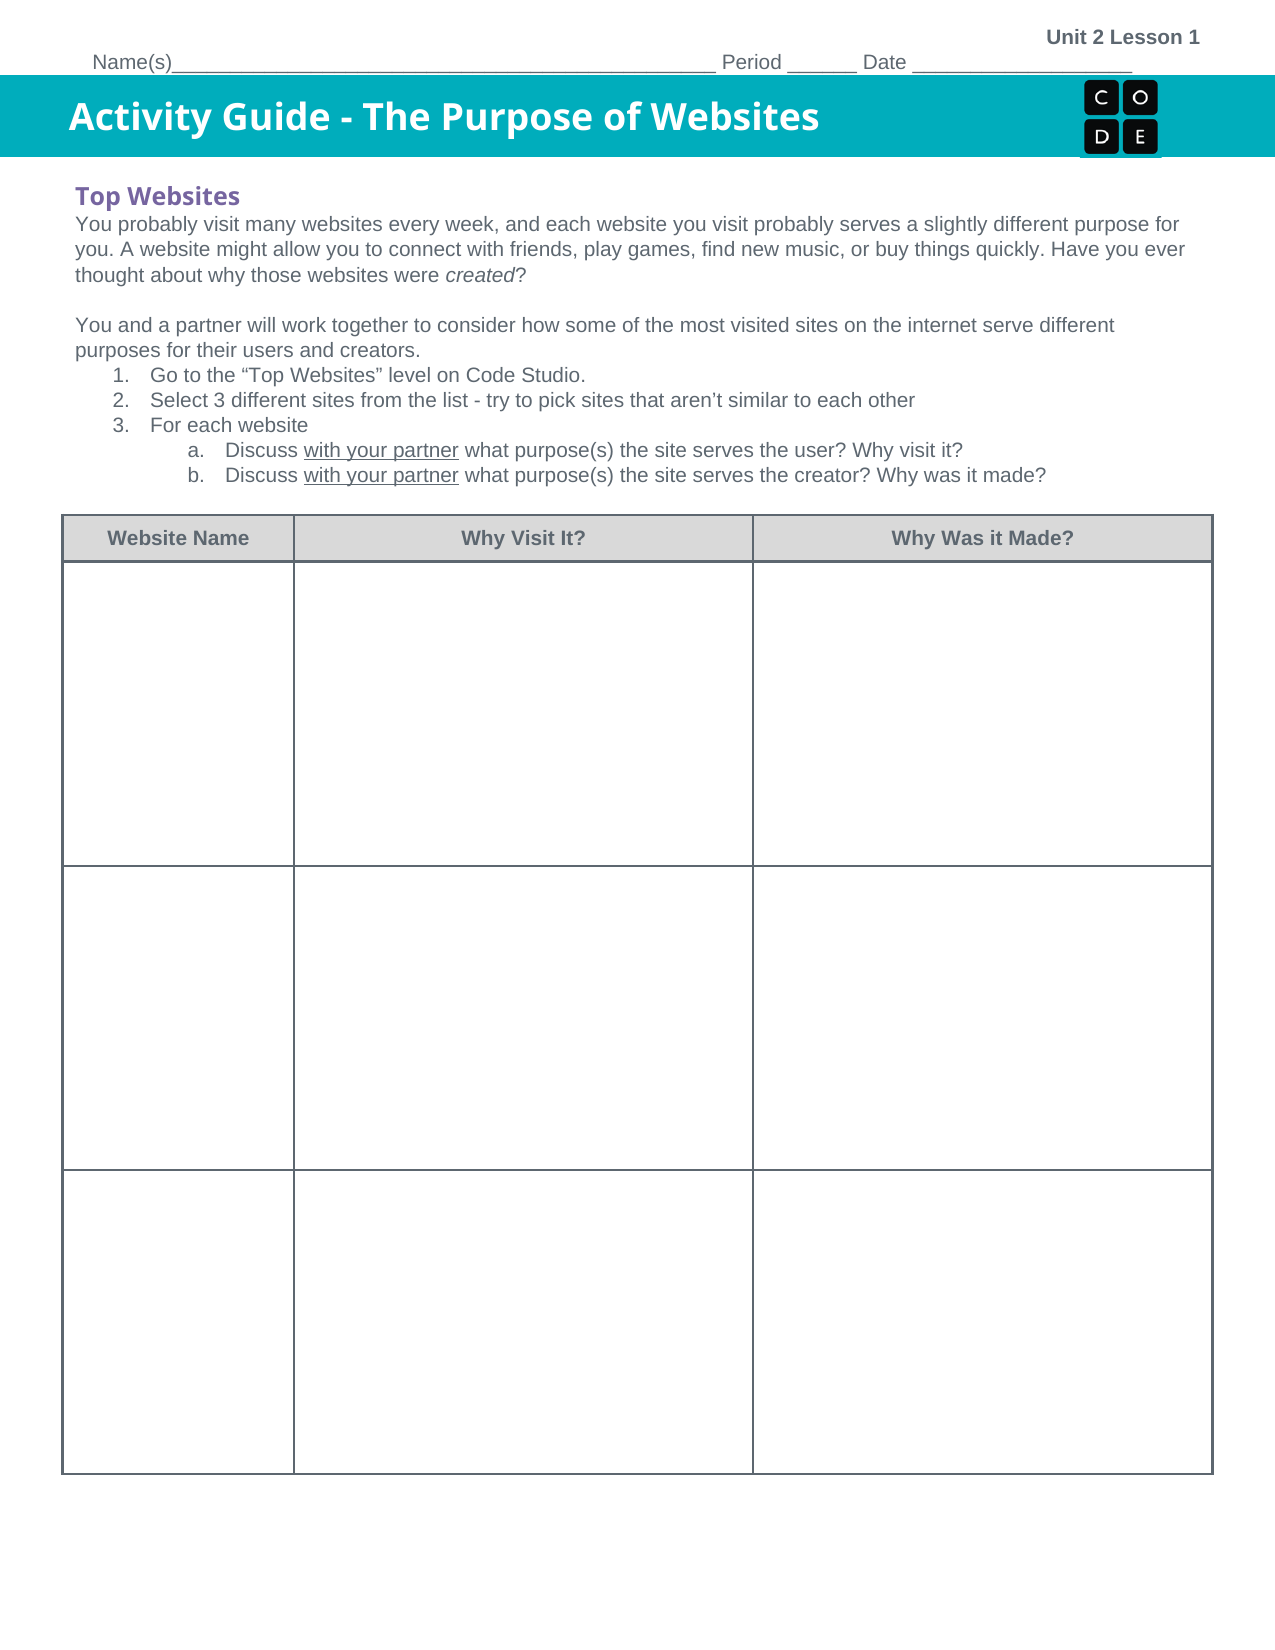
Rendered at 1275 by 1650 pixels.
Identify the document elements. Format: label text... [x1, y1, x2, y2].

table_header [1162, 75, 1275, 157]
text Name(s)_______________________________________________ Period ______ Date ___________________ [75, 50, 1200, 74]
table_header [0, 75, 69, 157]
list For each website [112, 413, 1200, 437]
subtitle Top Websites [75, 178, 1200, 212]
table_cell [295, 867, 752, 1169]
list Discuss with your partner what purpose(s) the site serves the creator? Why was it made? [187, 463, 1200, 487]
table_cell [64, 563, 293, 864]
picture [1079, 75, 1162, 158]
table_header Why Visit It? [295, 516, 752, 560]
list Go to the “Top Websites” level on Code Studio. [112, 363, 1200, 387]
table_cell [754, 1171, 1211, 1473]
table_header Website Name [64, 516, 293, 560]
table_header Why Was it Made? [754, 516, 1211, 560]
list Discuss with your partner what purpose(s) the site serves the user? Why visit it? [187, 438, 1200, 462]
table_header Activity Guide - The Purpose of Websites [69, 75, 1079, 157]
text You and a partner will work together to consider how some of the most visited sites on the internet serve different purposes for their users and creators. [75, 313, 1200, 362]
table_cell [754, 867, 1211, 1169]
table_cell [295, 563, 752, 864]
table_cell [64, 1171, 293, 1473]
table_cell [754, 563, 1211, 864]
table_cell [64, 867, 293, 1169]
table_cell [295, 1171, 752, 1473]
text You probably visit many websites every week, and each website you visit probably serves a slightly different purpose for you. A website might allow you to connect with friends, play games, find new music, or buy things quickly. Have you ever thought about why those websites were created? [75, 212, 1200, 286]
list Select 3 different sites from the list - try to pick sites that aren’t similar to each other [112, 388, 1200, 412]
